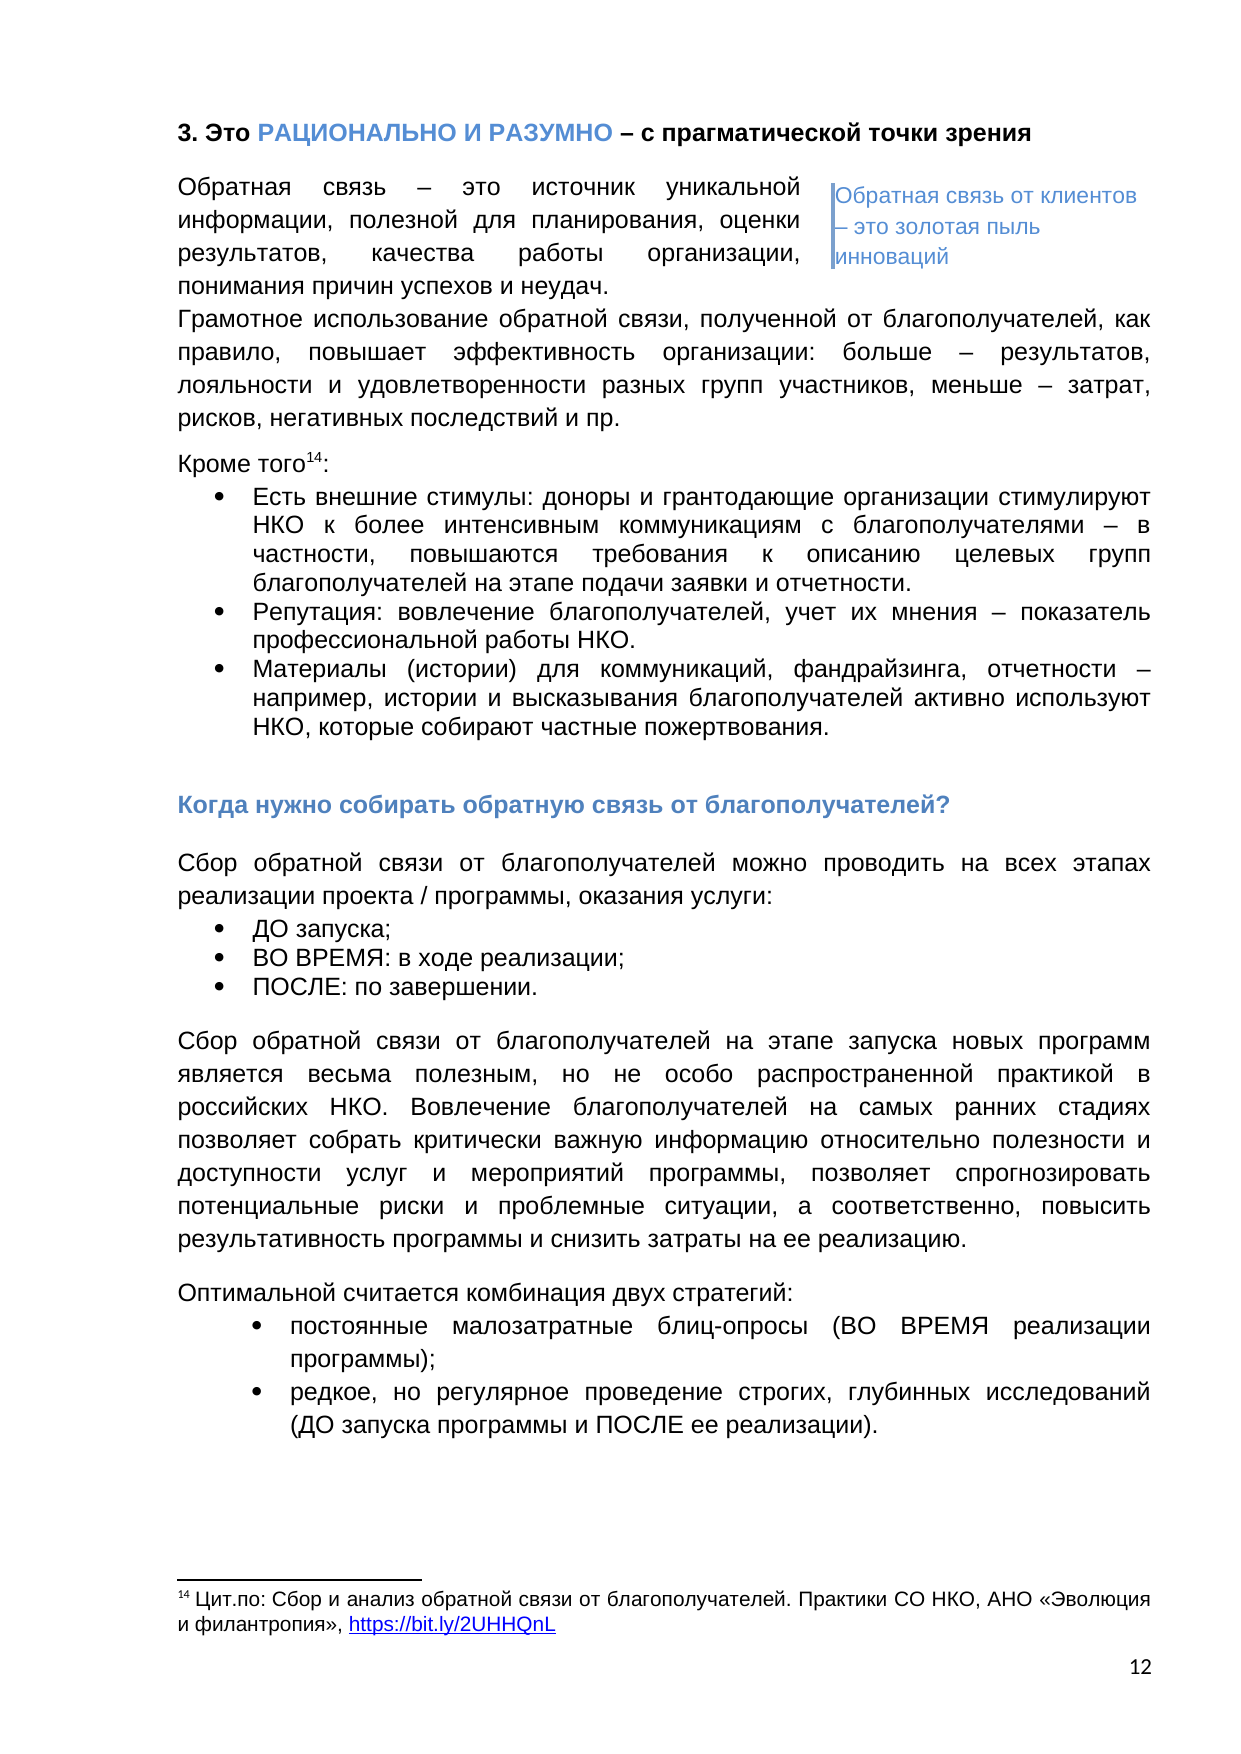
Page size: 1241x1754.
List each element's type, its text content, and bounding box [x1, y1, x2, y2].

list Материалы (истории) для коммуникаций, фандрайзинга, отчетности – например, истории и высказывания благополучателей активно используют НКО, которые собирают частные пожертвования. [215, 654, 1152, 741]
text Грамотное использование обратной связи, полученной от благополучателей, как правило, повышает эффективность организации: больше – результатов, лояльности и удовлетворенности разных групп участников, меньше – затрат, рисков, негативных последствий и пр. [177, 304, 1152, 432]
text Оптимальной считается комбинация двух стратегий: [177, 1278, 1152, 1307]
list ВО ВРЕМЯ: в ходе реализации; [215, 943, 1152, 972]
list постоянные малозатратные блиц-опросы (ВО ВРЕМЯ реализации программы); [252, 1311, 1152, 1373]
list редкое, но регулярное проведение строгих, глубинных исследований (ДО запуска программы и ПОСЛЕ ее реализации). [252, 1377, 1152, 1439]
subtitle Когда нужно собирать обратную связь от благополучателей? [177, 790, 1152, 819]
list Репутация: вовлечение благополучателей, учет их мнения – показатель профессиональной работы НКО. [215, 597, 1152, 654]
text Сбор обратной связи от благополучателей можно проводить на всех этапах реализации проекта / программы, оказания услуги: [177, 848, 1152, 910]
list Есть внешние стимулы: доноры и грантодающие организации стимулируют НКО к более интенсивным коммуникациям с благополучателями – в частности, повышаются требования к описанию целевых групп благополучателей на этапе подачи заявки и отчетности. [215, 482, 1152, 597]
text Сбор обратной связи от благополучателей на этапе запуска новых программ является весьма полезным, но не особо распространенной практикой в российских НКО. Вовлечение благополучателей на самых ранних стадиях позволяет собрать критически важную информацию относительно полезности и доступности услуг и мероприятий программы, позволяет спрогнозировать потенциальные риски и проблемные ситуации, а соответственно, повысить результативность программы и снизить затраты на ее реализацию. [177, 1026, 1152, 1253]
text Кроме того: [177, 448, 1152, 477]
text 3. Это РАЦИОНАЛЬНО И РАЗУМНО – с прагматической точки зрения [177, 118, 1152, 147]
text Обратная связь – это источник уникальной информации, полезной для планирования, оценки результатов, качества работы организации, понимания причин успехов и неудач. [177, 172, 1152, 300]
list ДО запуска; [215, 914, 1152, 943]
list ПОСЛЕ: по завершении. [215, 972, 1152, 1001]
